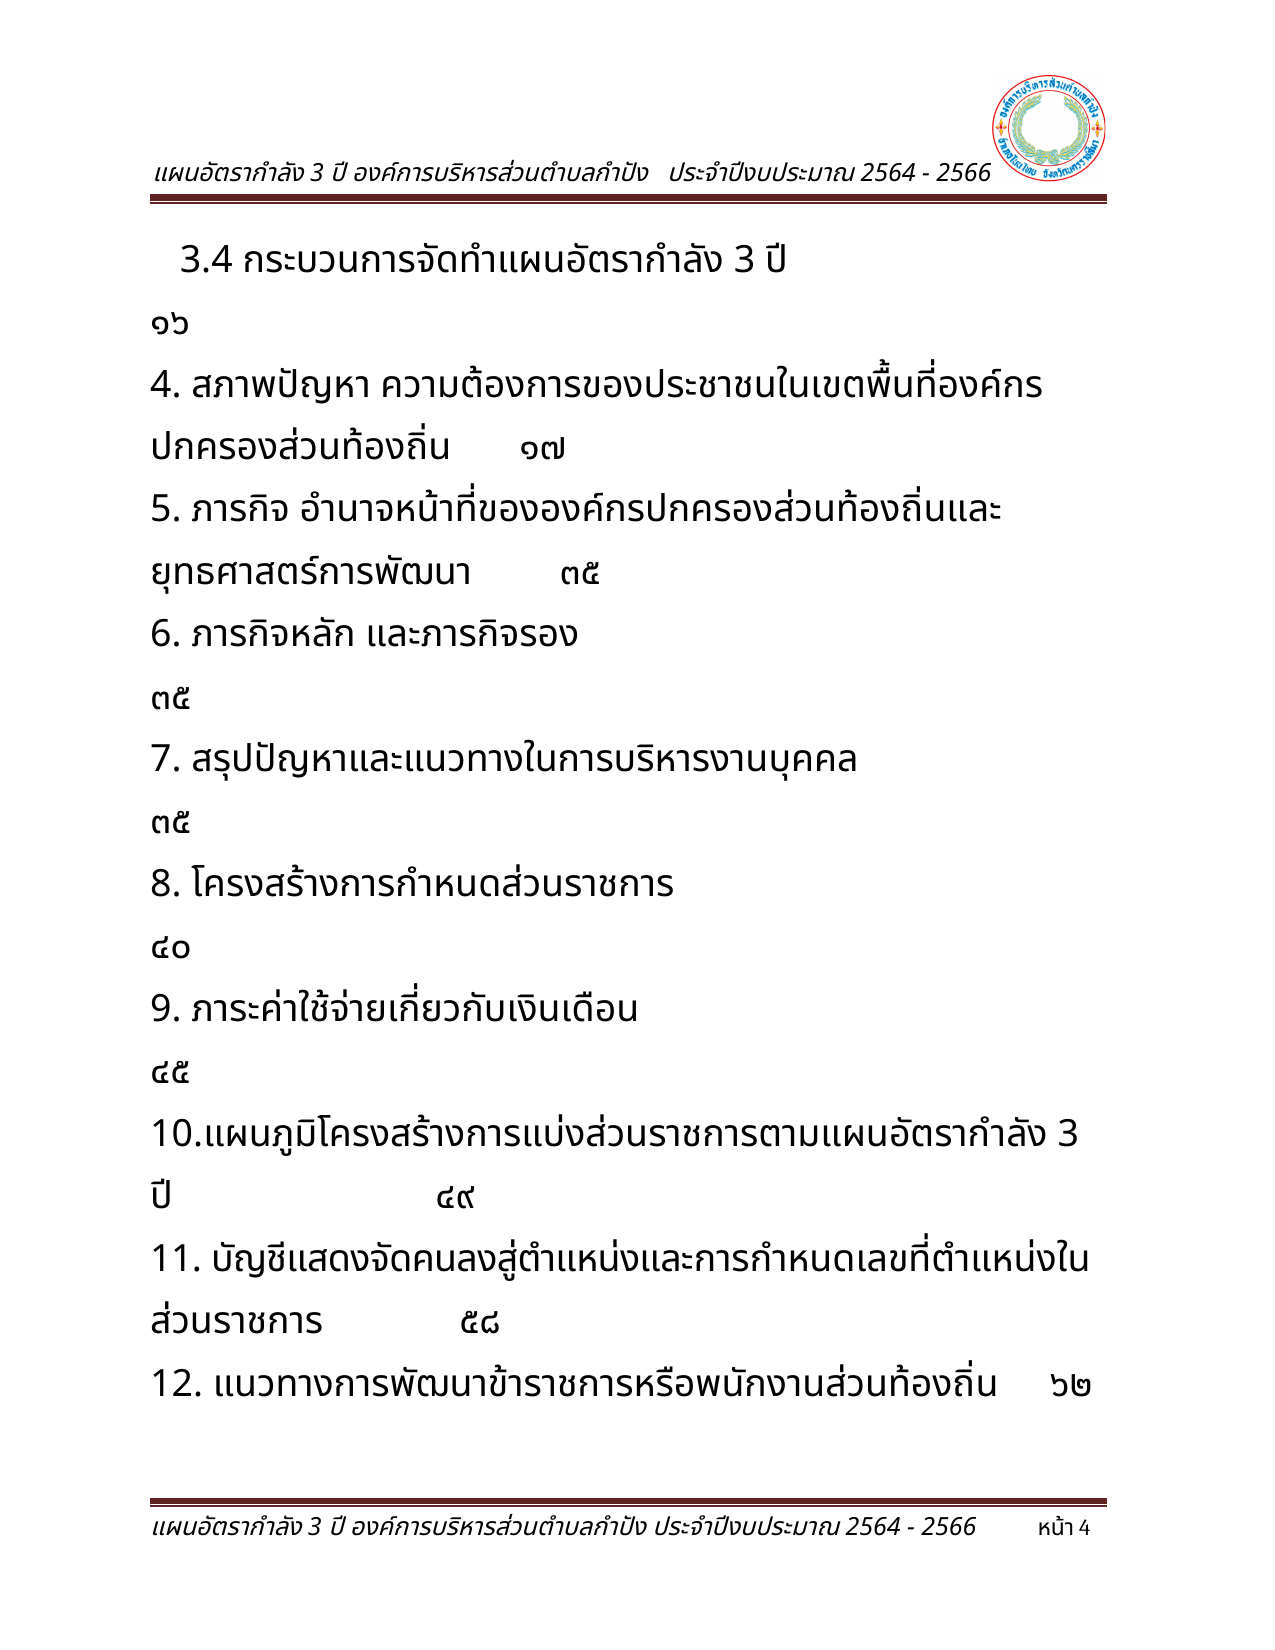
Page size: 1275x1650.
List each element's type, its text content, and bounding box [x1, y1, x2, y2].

text 10.แผนภูมิโครงสร้างการแบ่งส่วนราชการตามแผนอัตรากำลัง 3 ปี ๔๙ [150, 1106, 1107, 1226]
text 6. ภารกิจหลัก และภารกิจรอง ๓๕ [150, 607, 1107, 726]
picture [991, 75, 1106, 182]
text 5. ภารกิจ อำนาจหน้าที่ขององค์กรปกครองส่วนท้องถิ่นและยุทธศาสตร์การพัฒนา ๓๕ [150, 482, 1107, 601]
text 12. แนวทางการพัฒนาข้าราชการหรือพนักงานส่วนท้องถิ่น ๖๒ [150, 1356, 1107, 1413]
text 8. โครงสร้างการกำหนดส่วนราชการ ๔๐ [150, 856, 1107, 976]
text 3.4 กระบวนการจัดทำแผนอัตรากำลัง 3 ปี ๑๖ [150, 232, 1107, 351]
text 11. บัญชีแสดงจัดคนลงสู่ตำแหน่งและการกำหนดเลขที่ตำแหน่งในส่วนราชการ ๕๘ [150, 1231, 1107, 1351]
text 9. ภาระค่าใช้จ่ายเกี่ยวกับเงินเดือน ๔๕ [150, 981, 1107, 1101]
text 7. สรุปปัญหาและแนวทางในการบริหารงานบุคคล ๓๕ [150, 732, 1107, 851]
text 4. สภาพปัญหา ความต้องการของประชาชนในเขตพื้นที่องค์กรปกครองส่วนท้องถิ่น ๑๗ [150, 357, 1107, 476]
